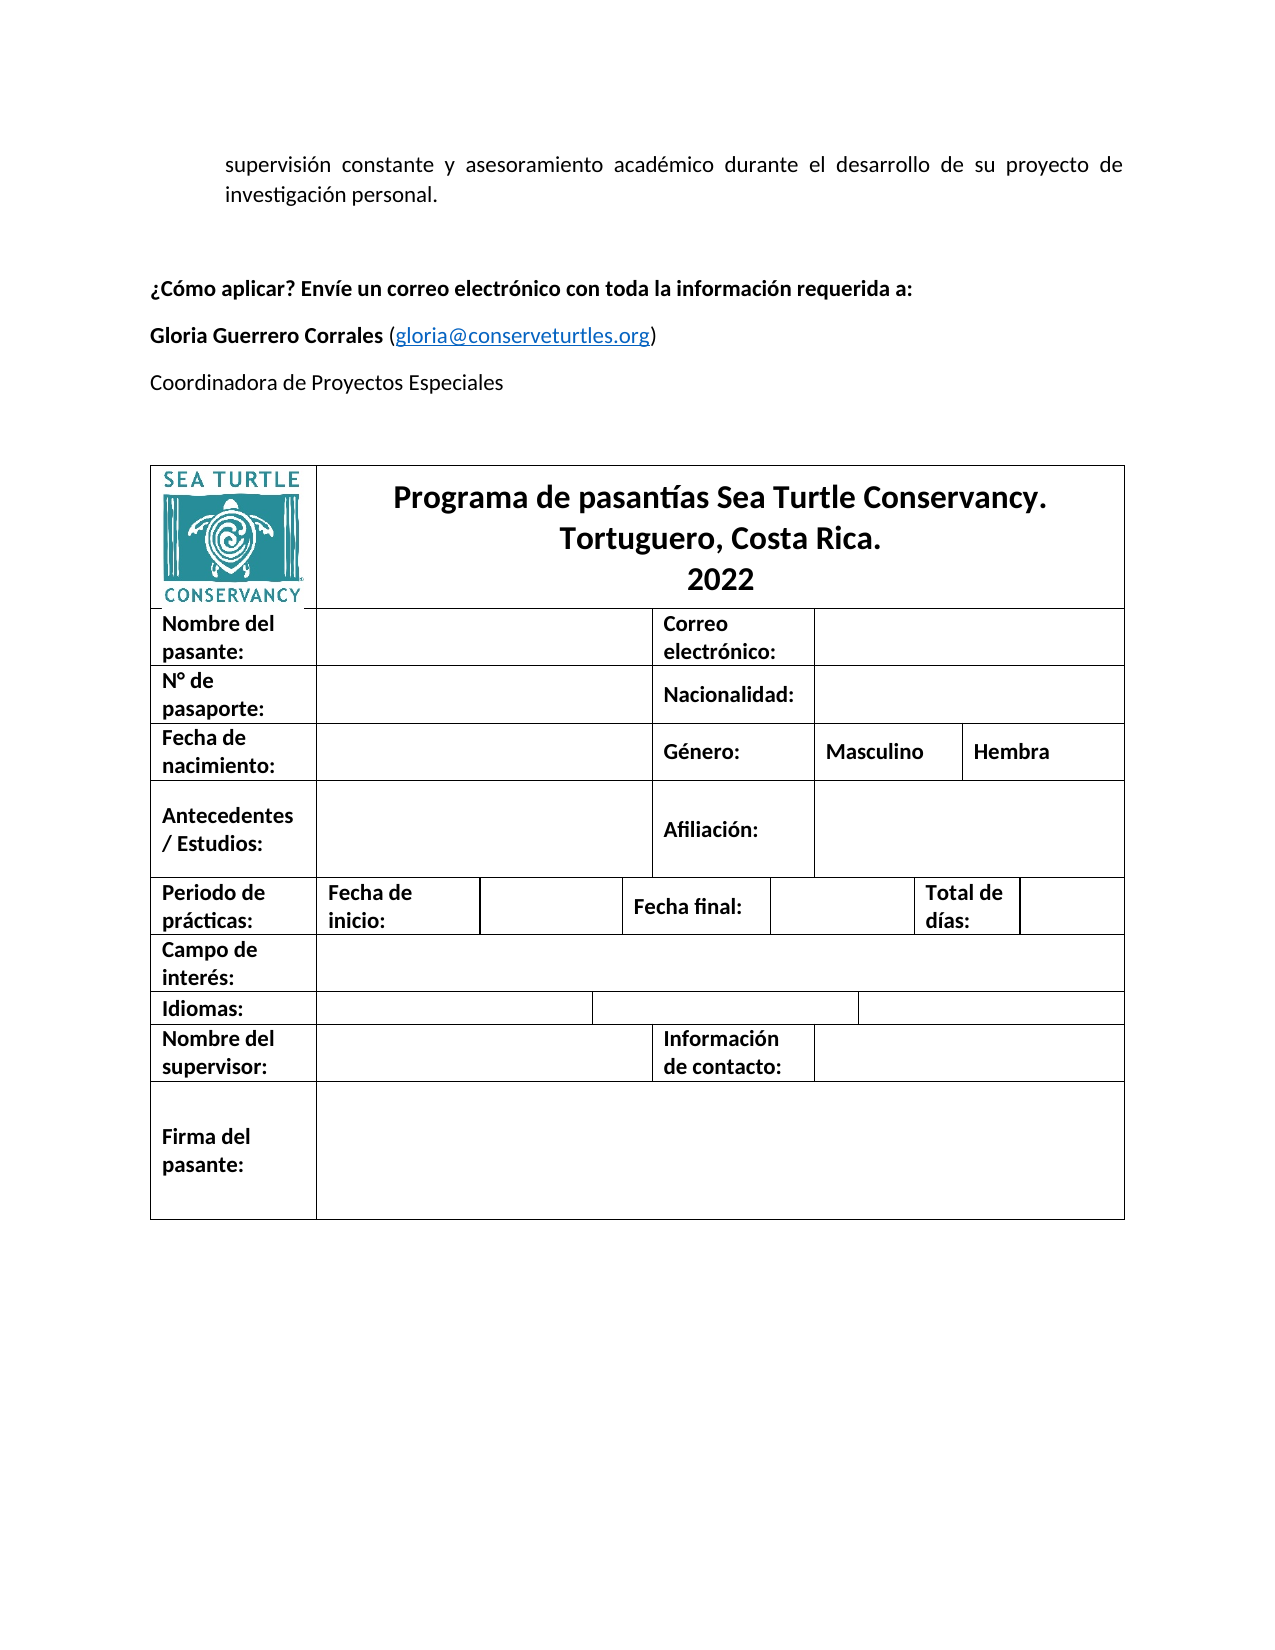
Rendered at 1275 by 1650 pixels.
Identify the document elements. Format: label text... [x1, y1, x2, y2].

table_cell [317, 1082, 1124, 1219]
table_header Programa de pasantías Sea Turtle Conservancy. Tortuguero, Costa Rica. 2022 [317, 466, 1124, 608]
table_cell Fecha de nacimiento: [151, 724, 316, 779]
table_cell Antecedentes / Estudios: [151, 781, 316, 877]
table_cell Total de días: [915, 878, 1019, 934]
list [187, 150, 1125, 208]
table_cell Información de contacto: [653, 1025, 814, 1081]
table_cell [317, 609, 652, 665]
table_cell Nombre del pasante: [151, 609, 316, 665]
table_cell Periodo de prácticas: [151, 878, 316, 934]
table_cell [317, 935, 1124, 991]
table_header [304, 466, 316, 608]
table_cell Nombre del supervisor: [151, 1025, 316, 1081]
table_cell [317, 781, 652, 877]
table_cell [815, 666, 1124, 722]
text ¿Cómo aplicar? Envíe un correo electrónico con toda la información requerida a: [150, 274, 1125, 302]
table_cell [1021, 878, 1124, 934]
table_cell [593, 992, 858, 1023]
table_cell Campo de interés: [151, 935, 316, 991]
table_cell Firma del pasante: [151, 1082, 316, 1219]
table_cell Fecha final: [623, 878, 770, 934]
text Coordinadora de Proyectos Especiales [150, 368, 1125, 396]
table_cell Nacionalidad: [653, 666, 814, 722]
table_cell [317, 1025, 652, 1081]
table_cell [815, 609, 1124, 665]
table_cell [815, 1025, 1124, 1081]
table_header [151, 466, 161, 608]
table_cell N° de pasaporte: [151, 666, 316, 722]
table_cell [771, 878, 914, 934]
table_cell Idiomas: [151, 992, 316, 1023]
picture [161, 466, 304, 609]
table_cell [859, 992, 1124, 1023]
table_cell [317, 992, 592, 1023]
table_cell [481, 878, 622, 934]
table_cell Hembra [963, 724, 1124, 779]
table_cell Masculino [815, 724, 962, 779]
table_cell [317, 724, 652, 779]
table_cell [317, 666, 652, 722]
table_cell Género: [653, 724, 814, 779]
text Gloria Guerrero Corrales (gloria@conserveturtles.org) [150, 321, 1125, 349]
table_cell Afiliación: [653, 781, 814, 877]
table_cell [815, 781, 1124, 877]
table_cell Correo electrónico: [653, 609, 814, 665]
table_cell Fecha de inicio: [317, 878, 479, 934]
